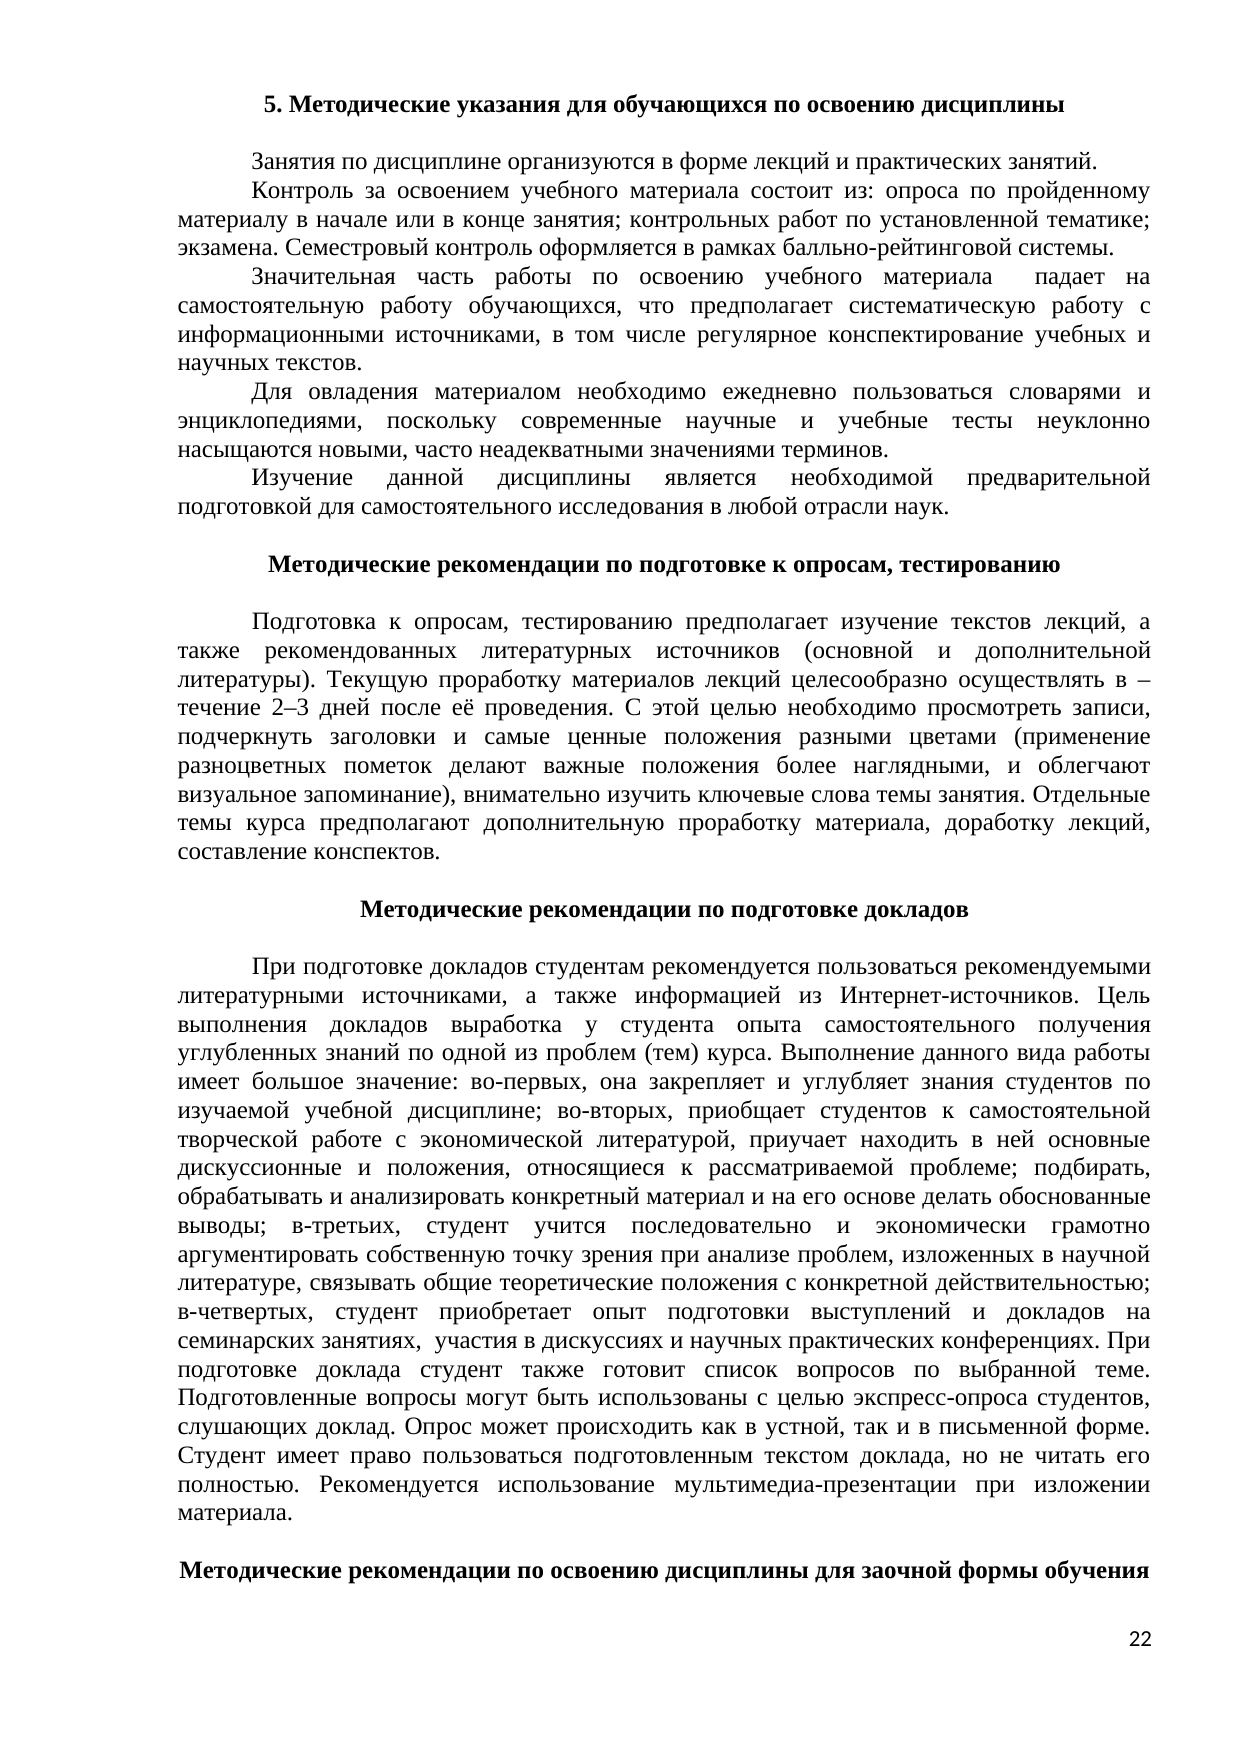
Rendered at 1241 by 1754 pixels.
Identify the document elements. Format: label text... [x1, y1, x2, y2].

text Контроль за освоением учебного материала состоит из: опроса по пройденному материалу в начале или в конце занятия; контрольных работ по установленной тематике; экзамена. Семестровый контроль оформляется в рамках балльно-рейтинговой системы. [177, 175, 1152, 261]
text Методические рекомендации по подготовке докладов [177, 894, 1152, 922]
text При подготовке докладов студентам рекомендуется пользоваться рекомендуемыми литературными источниками, а также информацией из Интернет-источников. Цель выполнения докладов выработка у студента опыта самостоятельного получения углубленных знаний по одной из проблем (тем) курса. Выполнение данного вида работы имеет большое значение: во-первых, она закрепляет и углубляет знания студентов по изучаемой учебной дисциплине; во-вторых, приобщает студентов к самостоятельной творческой работе с экономической литературой, приучает находить в ней основные дискуссионные и положения, относящиеся к рассматриваемой проблеме; подбирать, обрабатывать и анализировать конкретный материал и на его основе делать обоснованные выводы; в-третьих, студент учится последовательно и экономически грамотно аргументировать собственную точку зрения при анализе проблем, изложенных в научной литературе, связывать общие теоретические положения с конкретной действительностью; в-четвертых, студент приобретает опыт подготовки выступлений и докладов на семинарских занятиях, участия в дискуссиях и научных практических конференциях. При подготовке доклада студент также готовит список вопросов по выбранной теме. Подготовленные вопросы могут быть использованы с целью экспресс-опроса студентов, слушающих доклад. Опрос может происходить как в устной, так и в письменной форме. Студент имеет право пользоваться подготовленным текстом доклада, но не читать его полностью. Рекомендуется использование мультимедиа-презентации при изложении материала. [177, 951, 1152, 1526]
text Значительная часть работы по освоению учебного материала падает на самостоятельную работу обучающихся, что предполагает систематическую работу с информационными источниками, в том числе регулярное конспектирование учебных и научных текстов. [177, 261, 1152, 376]
text Изучение данной дисциплины является необходимой предварительной подготовкой для самостоятельного исследования в любой отрасли наук. [177, 462, 1152, 520]
text Методические рекомендации по освоению дисциплины для заочной формы обучения [177, 1555, 1152, 1584]
text Для овладения материалом необходимо ежедневно пользоваться словарями и энциклопедиями, поскольку современные научные и учебные тесты неуклонно насыщаются новыми, часто неадекватными значениями терминов. [177, 376, 1152, 462]
text Занятия по дисциплине организуются в форме лекций и практических занятий. [177, 146, 1152, 175]
subtitle 5. Методические указания для обучающихся по освоению дисциплины [177, 89, 1152, 117]
text Методические рекомендации по подготовке к опросам, тестированию [177, 549, 1152, 577]
text Подготовка к опросам, тестированию предполагает изучение текстов лекций, а также рекомендованных литературных источников (основной и дополнительной литературы). Текущую проработку материалов лекций целесообразно осуществлять в –течение 2–3 дней после её проведения. С этой целью необходимо просмотреть записи, подчеркнуть заголовки и самые ценные положения разными цветами (применение разноцветных пометок делают важные положения более наглядными, и облегчают визуальное запоминание), внимательно изучить ключевые слова темы занятия. Отдельные темы курса предполагают дополнительную проработку материала, доработку лекций, составление конспектов. [177, 606, 1152, 865]
